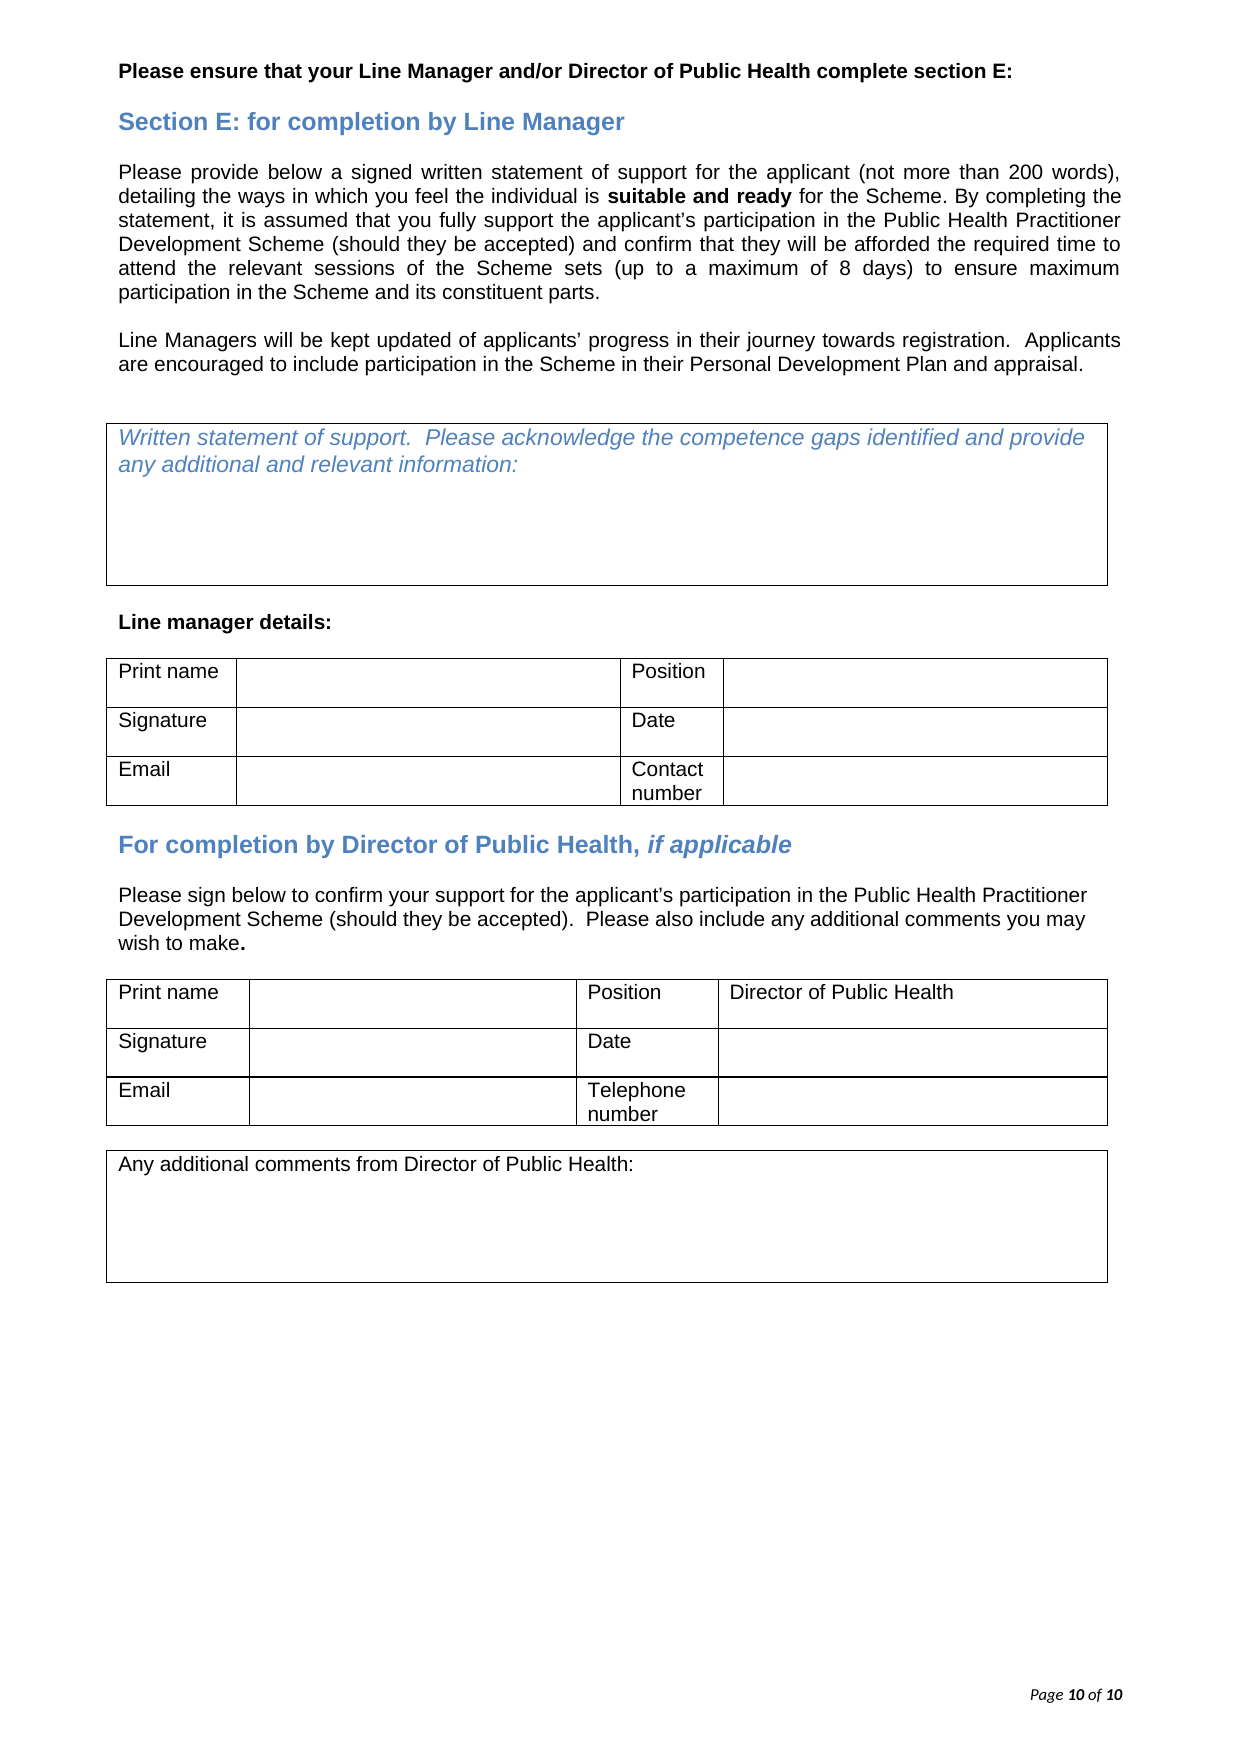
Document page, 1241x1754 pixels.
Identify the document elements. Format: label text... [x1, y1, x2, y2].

table_cell [724, 708, 1107, 756]
table_header Director of Public Health [719, 980, 1107, 1027]
table_cell Contact number [621, 757, 723, 805]
table_header [250, 980, 576, 1027]
text Please sign below to confirm your support for the applicant’s participation in the Public Health Practitioner Development Scheme (should they be accepted). Please also include any additional comments you may wish to make. [118, 883, 1122, 954]
table_header Print name [107, 659, 236, 707]
table_header Position [577, 980, 718, 1027]
table_header Any additional comments from Director of Public Health: [107, 1151, 1107, 1282]
text Please ensure that your Line Manager and/or Director of Public Health complete section E: [118, 59, 1122, 83]
table_cell Signature [107, 1029, 249, 1076]
table_cell Date [621, 708, 723, 756]
text For completion by Director of Public Health, if applicable [118, 830, 1122, 859]
table_cell [719, 1029, 1107, 1076]
table_cell Telephone number [577, 1078, 718, 1125]
table_header Written statement of support. Please acknowledge the competence gaps identified and provide any additional and relevant information: [107, 424, 1107, 585]
table_cell Email [107, 757, 236, 805]
table_cell [250, 1029, 576, 1076]
text Line Managers will be kept updated of applicants’ progress in their journey towards registration. Applicants are encouraged to include participation in the Scheme in their Personal Development Plan and appraisal. [118, 327, 1122, 375]
table_cell [724, 757, 1107, 805]
table_cell [250, 1078, 576, 1125]
table_cell Email [107, 1078, 249, 1125]
text Line manager details: [118, 610, 1122, 634]
table_header Position [621, 659, 723, 707]
table_cell [237, 708, 620, 756]
table_cell [237, 757, 620, 805]
text Please provide below a signed written statement of support for the applicant (not more than 200 words), detailing the ways in which you feel the individual is suitable and ready for the Scheme. By completing the statement, it is assumed that you fully support the applicant’s participation in the Public Health Practitioner Development Scheme (should they be accepted) and confirm that they will be afforded the required time to attend the relevant sessions of the Scheme sets (up to a maximum of 8 days) to ensure maximum participation in the Scheme and its constituent parts. [118, 160, 1122, 303]
table_header [237, 659, 620, 707]
table_cell [719, 1078, 1107, 1125]
table_cell Date [577, 1029, 718, 1076]
table_header Print name [107, 980, 249, 1027]
table_header [724, 659, 1107, 707]
text Section E: for completion by Line Manager [118, 107, 1122, 136]
table_cell Signature [107, 708, 236, 756]
